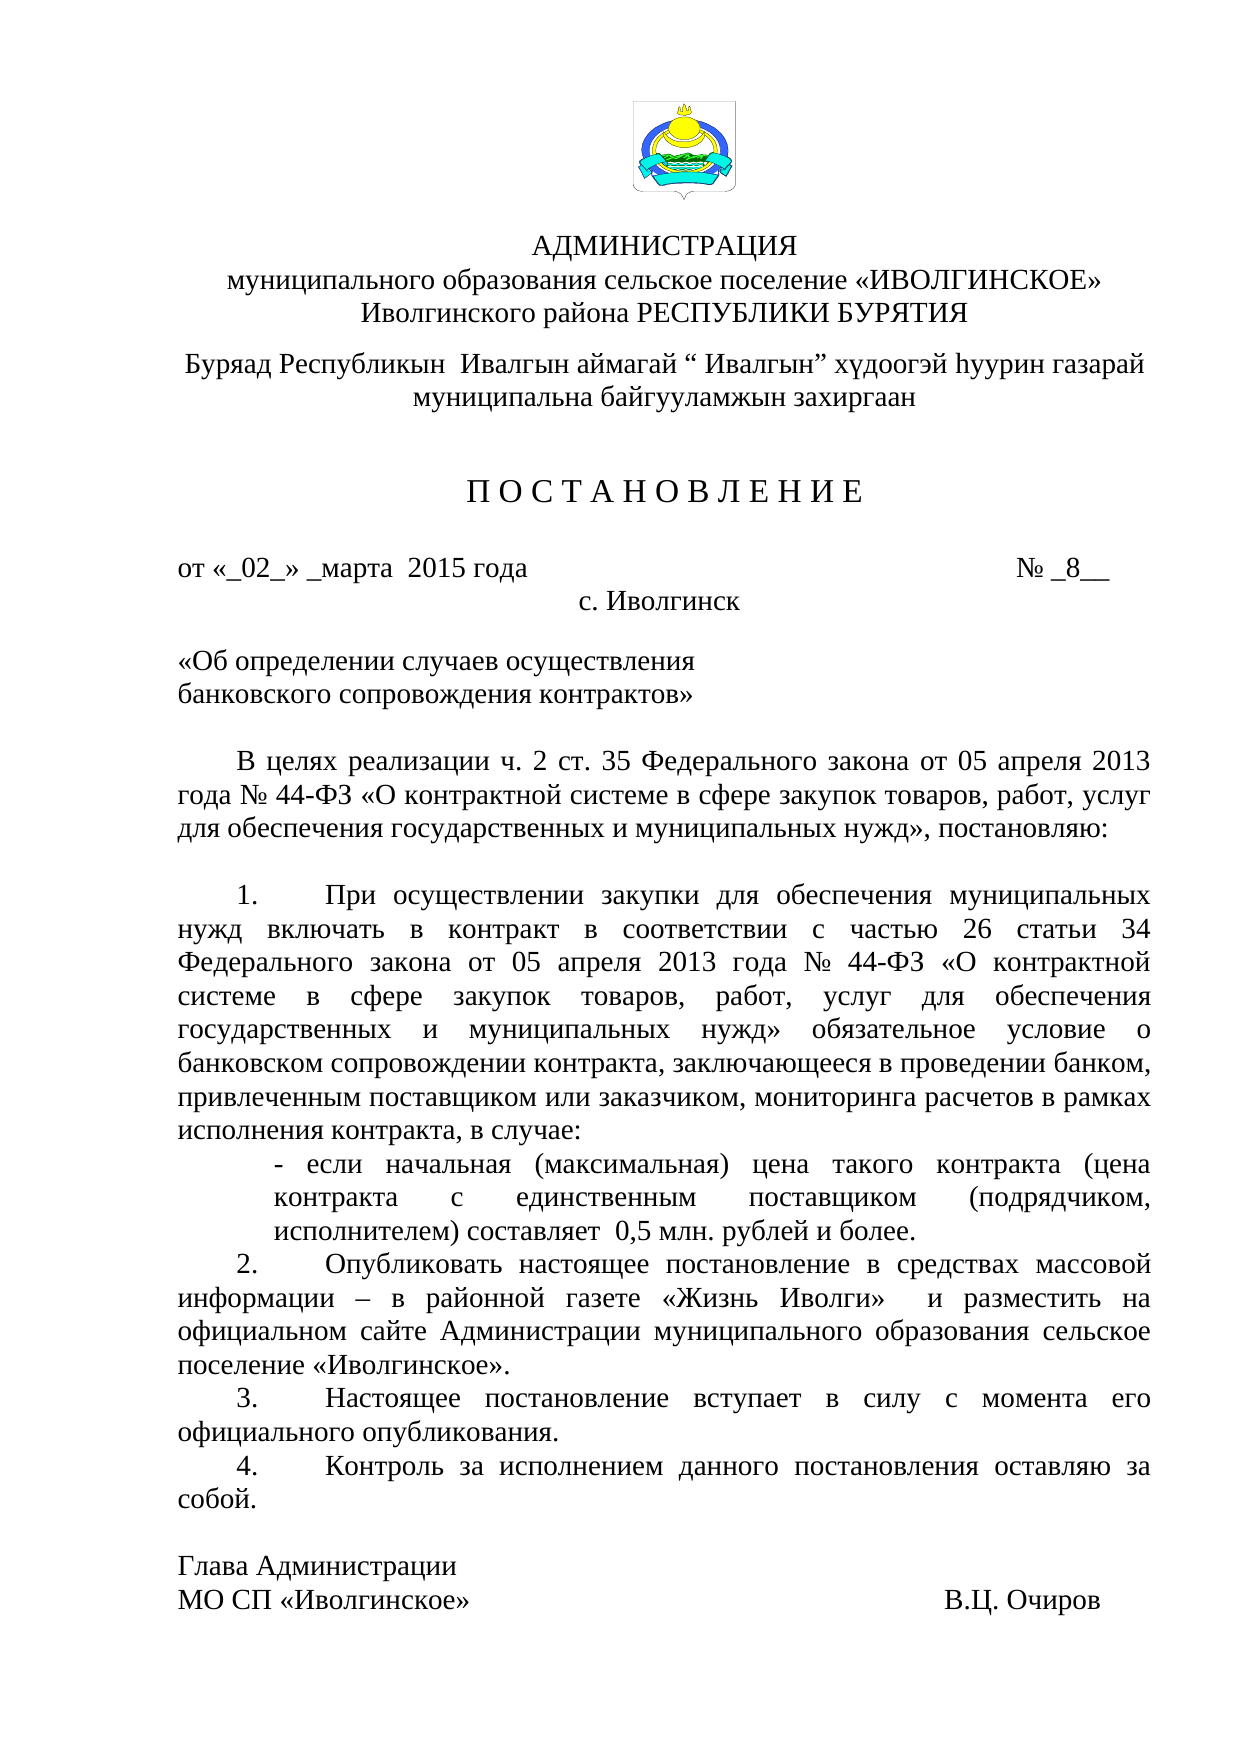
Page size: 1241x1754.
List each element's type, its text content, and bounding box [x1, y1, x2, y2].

text муниципального образования сельское поселение «ИВОЛГИНСКОЕ» [177, 262, 1152, 296]
text П О С Т А Н О В Л Е Н И Е [177, 472, 1152, 510]
list Настоящее постановление вступает в силу с момента его официального опубликования. [177, 1381, 1152, 1448]
text Буряад Республикын Ивалгын аймагай “ Ивалгын” хүдоогэй hуурин газарай [177, 346, 1152, 379]
list МО СП «Иволгинское» В.Ц. Очиров [177, 1582, 1152, 1615]
list Контроль за исполнением данного постановления оставляю за собой. [177, 1448, 1152, 1515]
list - если начальная (максимальная) цена такого контракта (цена контракта с единственным поставщиком (подрядчиком, исполнителем) составляет 0,5 млн. рублей и более. [274, 1146, 1152, 1246]
text АДМИНИСТРАЦИЯ [177, 228, 1152, 262]
text Иволгинского района РЕСПУБЛИКИ БУРЯТИЯ [177, 296, 1152, 329]
text В целях реализации ч. 2 ст. 35 Федерального закона от 05 апреля 2013 года № 44-ФЗ «О контрактной системе в сфере закупок товаров, работ, услуг для обеспечения государственных и муниципальных нужд», постановляю: [177, 743, 1152, 844]
list При осуществлении закупки для обеспечения муниципальных нужд включать в контракт в соответствии с частью 26 статьи 34 Федерального закона от 05 апреля 2013 года № 44-ФЗ «О контрактной системе в сфере закупок товаров, работ, услуг для обеспечения государственных и муниципальных нужд» обязательное условие о банковском сопровождении контракта, заключающееся в проведении банком, привлеченным поставщиком или заказчиком, мониторинга расчетов в рамках исполнения контракта, в случае: [177, 877, 1152, 1146]
text от «_02_» _марта 2015 года № _8__ [177, 550, 1152, 583]
text «Об определении случаев осуществления [177, 643, 1152, 676]
list Глава Администрации [177, 1548, 1152, 1582]
text банковского сопровождения контрактов» [177, 676, 1152, 710]
text с. Иволгинск [177, 583, 1152, 617]
list Опубликовать настоящее постановление в средствах массовой информации – в районной газете «Жизнь Иволги» и разместить на официальном сайте Администрации муниципального образования сельское поселение «Иволгинское». [177, 1246, 1152, 1381]
text муниципальна байгууламжын захиргаан [177, 379, 1152, 413]
